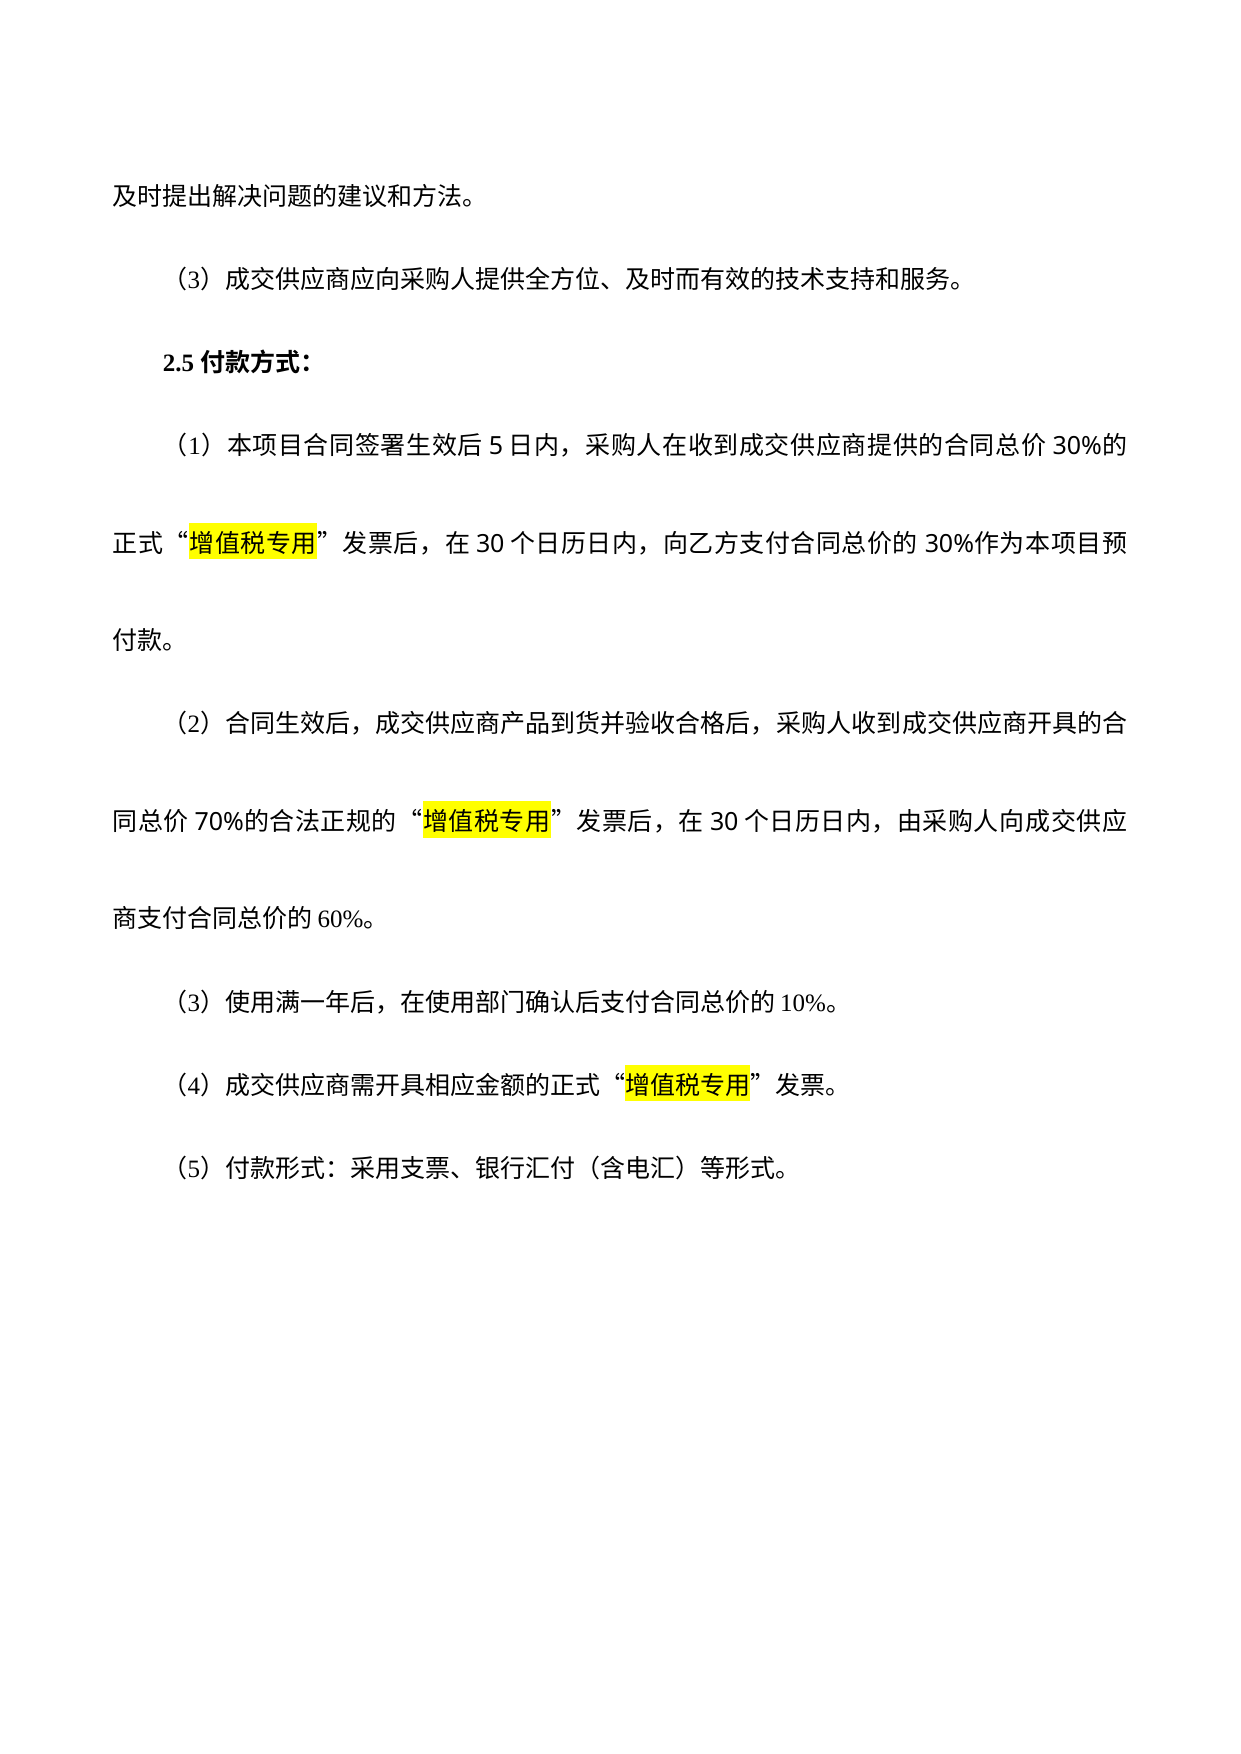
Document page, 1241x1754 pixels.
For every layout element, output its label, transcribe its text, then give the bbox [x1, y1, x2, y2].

list 付款方式： [112, 328, 1128, 393]
text （5）付款形式：采用支票、银行汇付（含电汇）等形式。 [112, 1134, 1128, 1199]
text （2）合同生效后，成交供应商产品到货并验收合格后，采购人收到成交供应商开具的合同总价70%的合法正规的“增值税专用”发票后，在30个日历日内，由采购人向成交供应商支付合同总价的60%。 [112, 689, 1128, 949]
text （3）使用满一年后，在使用部门确认后支付合同总价的10%。 [112, 968, 1128, 1033]
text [112, 162, 1128, 227]
text （1）本项目合同签署生效后5日内，采购人在收到成交供应商提供的合同总价30%的正式“增值税专用”发票后，在30个日历日内，向乙方支付合同总价的30%作为本项目预付款。 [112, 411, 1128, 671]
text （4）成交供应商需开具相应金额的正式“增值税专用”发票。 [112, 1051, 1128, 1116]
text （3）成交供应商应向采购人提供全方位、及时而有效的技术支持和服务。 [112, 245, 1128, 310]
